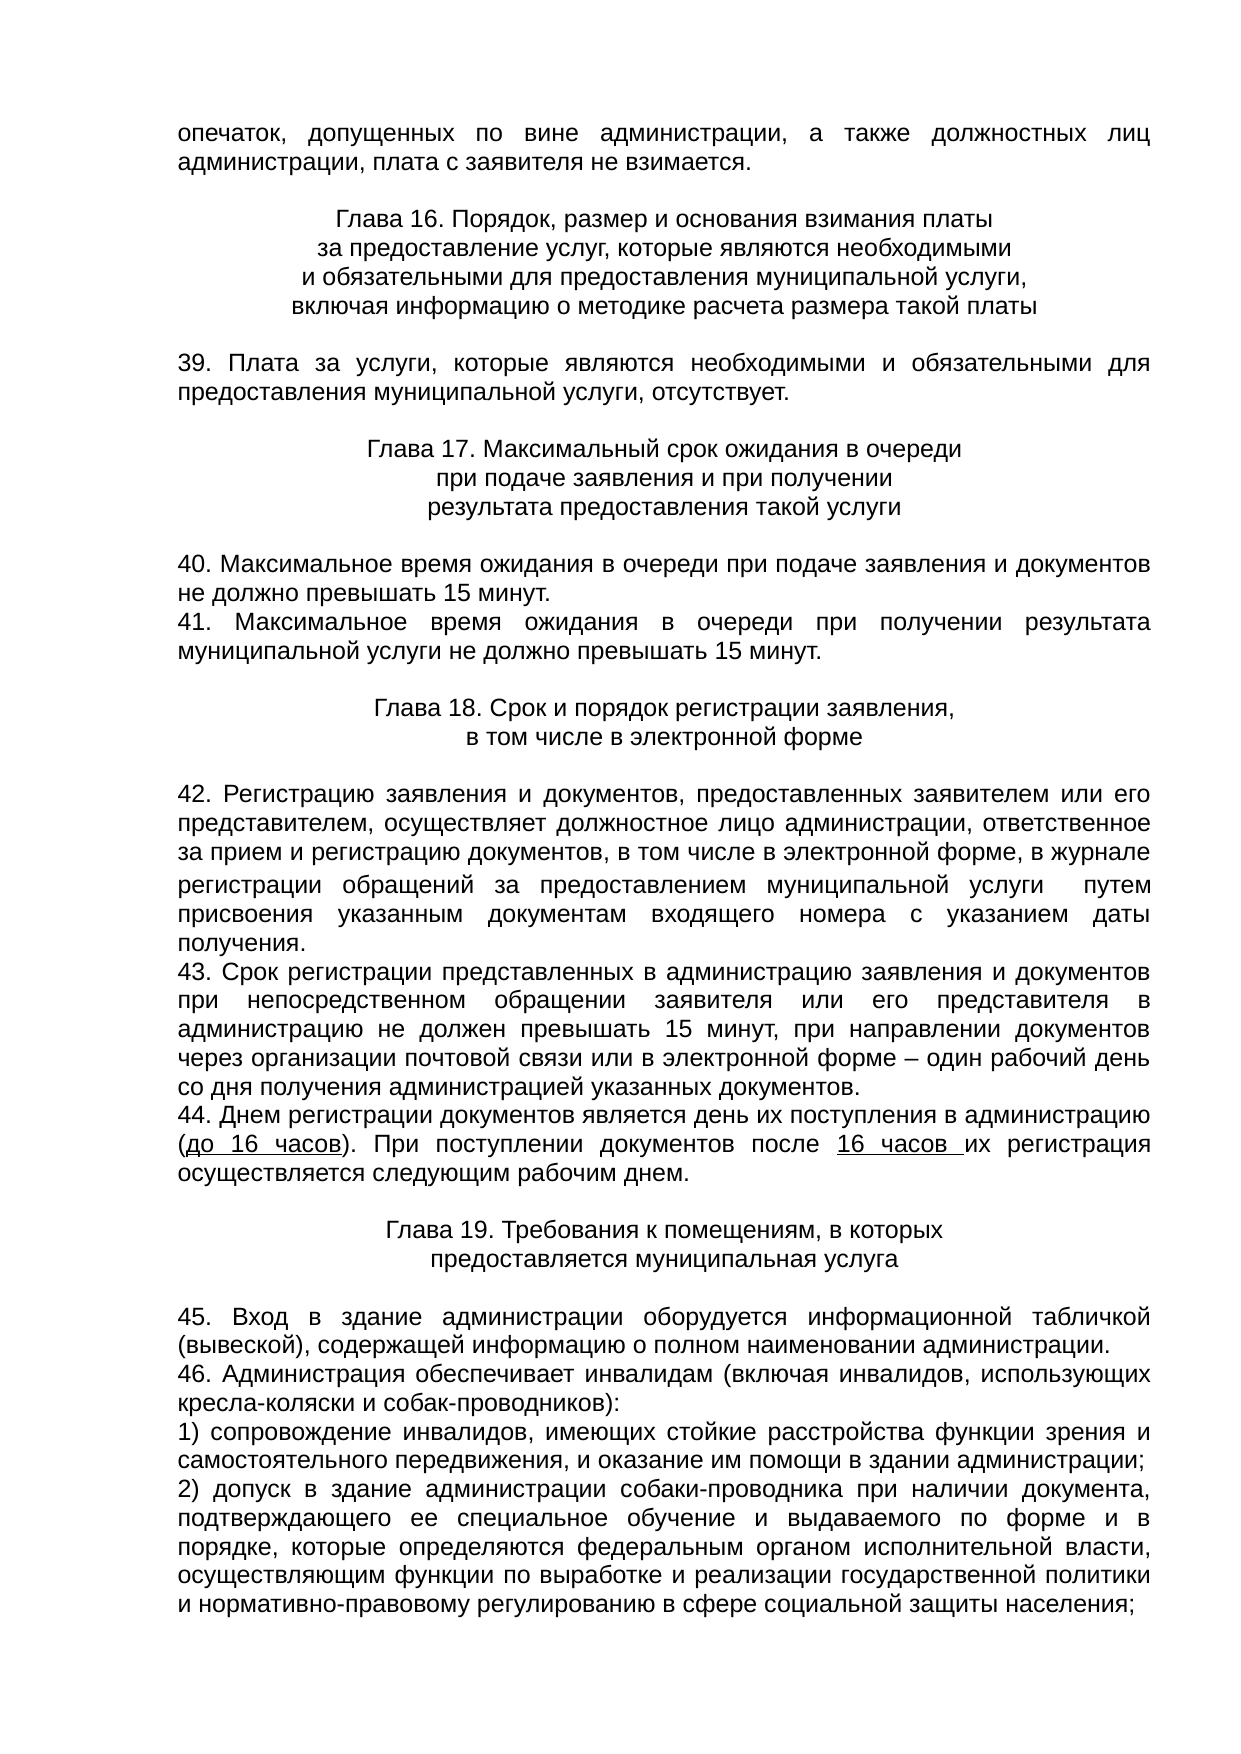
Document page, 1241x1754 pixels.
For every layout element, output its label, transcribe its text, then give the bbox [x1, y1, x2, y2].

text результата предоставления такой услуги [177, 492, 1152, 521]
text 42. Регистрацию заявления и документов, предоставленных заявителем или его представителем, осуществляет должностное лицо администрации, ответственное за прием и регистрацию документов, в том числе в электронной форме, в журнале регистрации обращений за предоставлением муниципальной услуги путем присвоения указанным документам входящего номера с указанием даты получения. [177, 779, 1152, 957]
text 39. Плата за услуги, которые являются необходимыми и обязательными для предоставления муниципальной услуги, отсутствует. [177, 348, 1152, 406]
text 41. Максимальное время ожидания в очереди при получении результата муниципальной услуги не должно превышать 15 минут. [177, 607, 1152, 664]
text Глава 18. Срок и порядок регистрации заявления, в том числе в электронной форме [177, 693, 1152, 751]
text 44. Днем регистрации документов является день их поступления в администрацию (до 16 часов). При поступлении документов после 16 часов их регистрация осуществляется следующим рабочим днем. [177, 1100, 1152, 1187]
text 40. Максимальное время ожидания в очереди при подаче заявления и документов не должно превышать 15 минут. [177, 549, 1152, 607]
text 45. Вход в здание администрации оборудуется информационной табличкой (вывеской), содержащей информацию о полном наименовании администрации. [177, 1302, 1152, 1359]
text Глава 19. Требования к помещениям, в которых [177, 1215, 1152, 1244]
text 43. Срок регистрации представленных в администрацию заявления и документов при непосредственном обращении заявителя или его представителя в администрацию не должен превышать 15 минут, при направлении документов через организации почтовой связи или в электронной форме – один рабочий день со дня получения администрацией указанных документов. [177, 957, 1152, 1100]
text Глава 16. Порядок, размер и основания взимания платы за предоставление услуг, которые являются необходимыми и обязательными для предоставления муниципальной услуги, включая информацию о методике расчета размера такой платы [177, 204, 1152, 319]
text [177, 118, 1152, 176]
text при подаче заявления и при получении [177, 463, 1152, 492]
text 46. Администрация обеспечивает инвалидам (включая инвалидов, использующих кресла-коляски и собак-проводников): [177, 1359, 1152, 1417]
text 2) допуск в здание администрации собаки-проводника при наличии документа, подтверждающего ее специальное обучение и выдаваемого по форме и в порядке, которые определяются федеральным органом исполнительной власти, осуществляющим функции по выработке и реализации государственной политики и нормативно-правовому регулированию в сфере социальной защиты населения; [177, 1474, 1152, 1618]
text предоставляется муниципальная услуга [177, 1244, 1152, 1273]
text 1) сопровождение инвалидов, имеющих стойкие расстройства функции зрения и самостоятельного передвижения, и оказание им помощи в здании администрации; [177, 1417, 1152, 1474]
text Глава 17. Максимальный срок ожидания в очереди [177, 434, 1152, 463]
